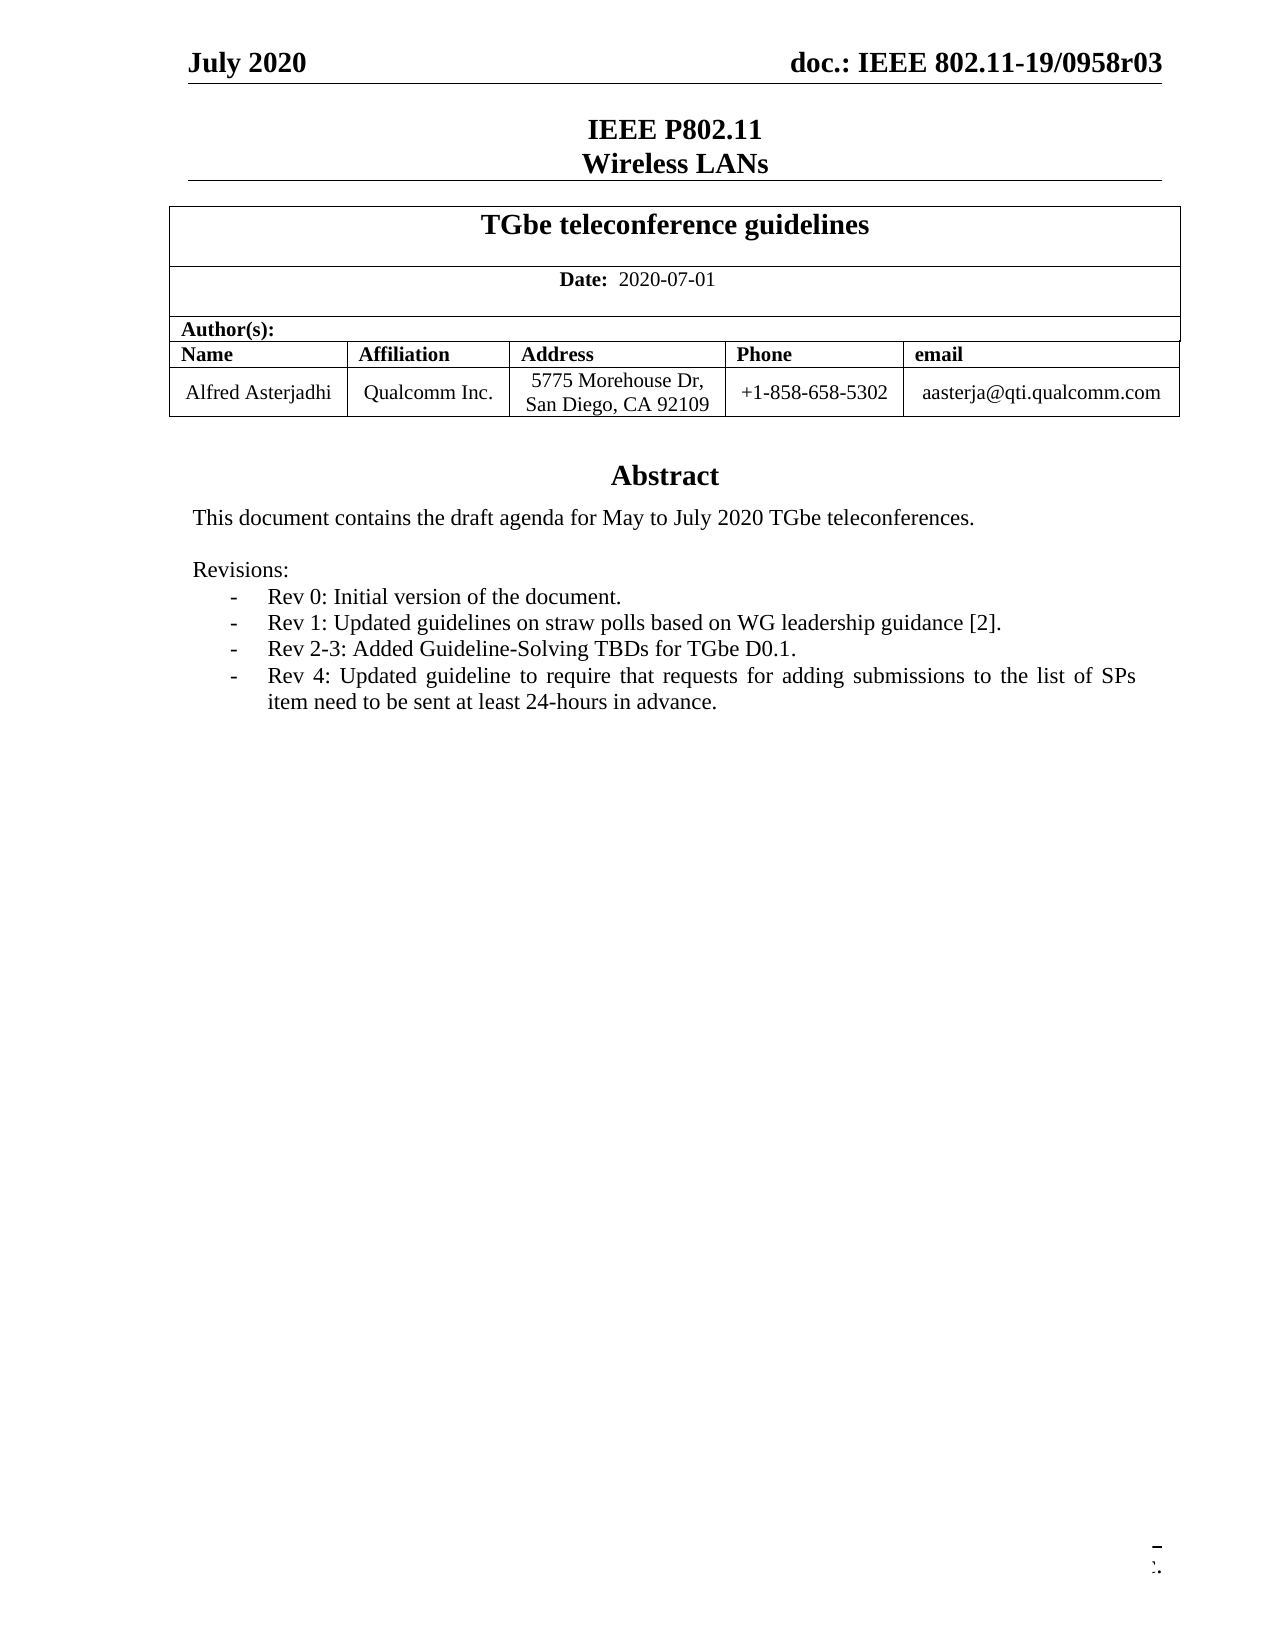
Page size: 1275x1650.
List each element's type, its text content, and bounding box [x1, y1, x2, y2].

table_cell Date: 2020-07-01 [170, 267, 1180, 316]
table_header TGbe teleconference guidelines [170, 207, 1180, 266]
table_cell Name [170, 342, 347, 367]
table_cell Alfred Asterjadhi [170, 368, 347, 416]
table_cell Address [510, 342, 725, 367]
table_cell Qualcomm Inc. [348, 368, 509, 416]
table_cell aasterja@qti.qualcomm.com [904, 368, 1179, 416]
table_cell 5775 Morehouse Dr, San Diego, CA 92109 [510, 368, 725, 416]
table_cell +1-858-658-5302 [726, 368, 903, 416]
table_cell email [904, 342, 1179, 367]
table_cell Author(s): [170, 317, 1180, 341]
table_cell Affiliation [348, 342, 509, 367]
table_cell Phone [726, 342, 903, 367]
text IEEE P802.11 Wireless LANs [187, 112, 1162, 181]
